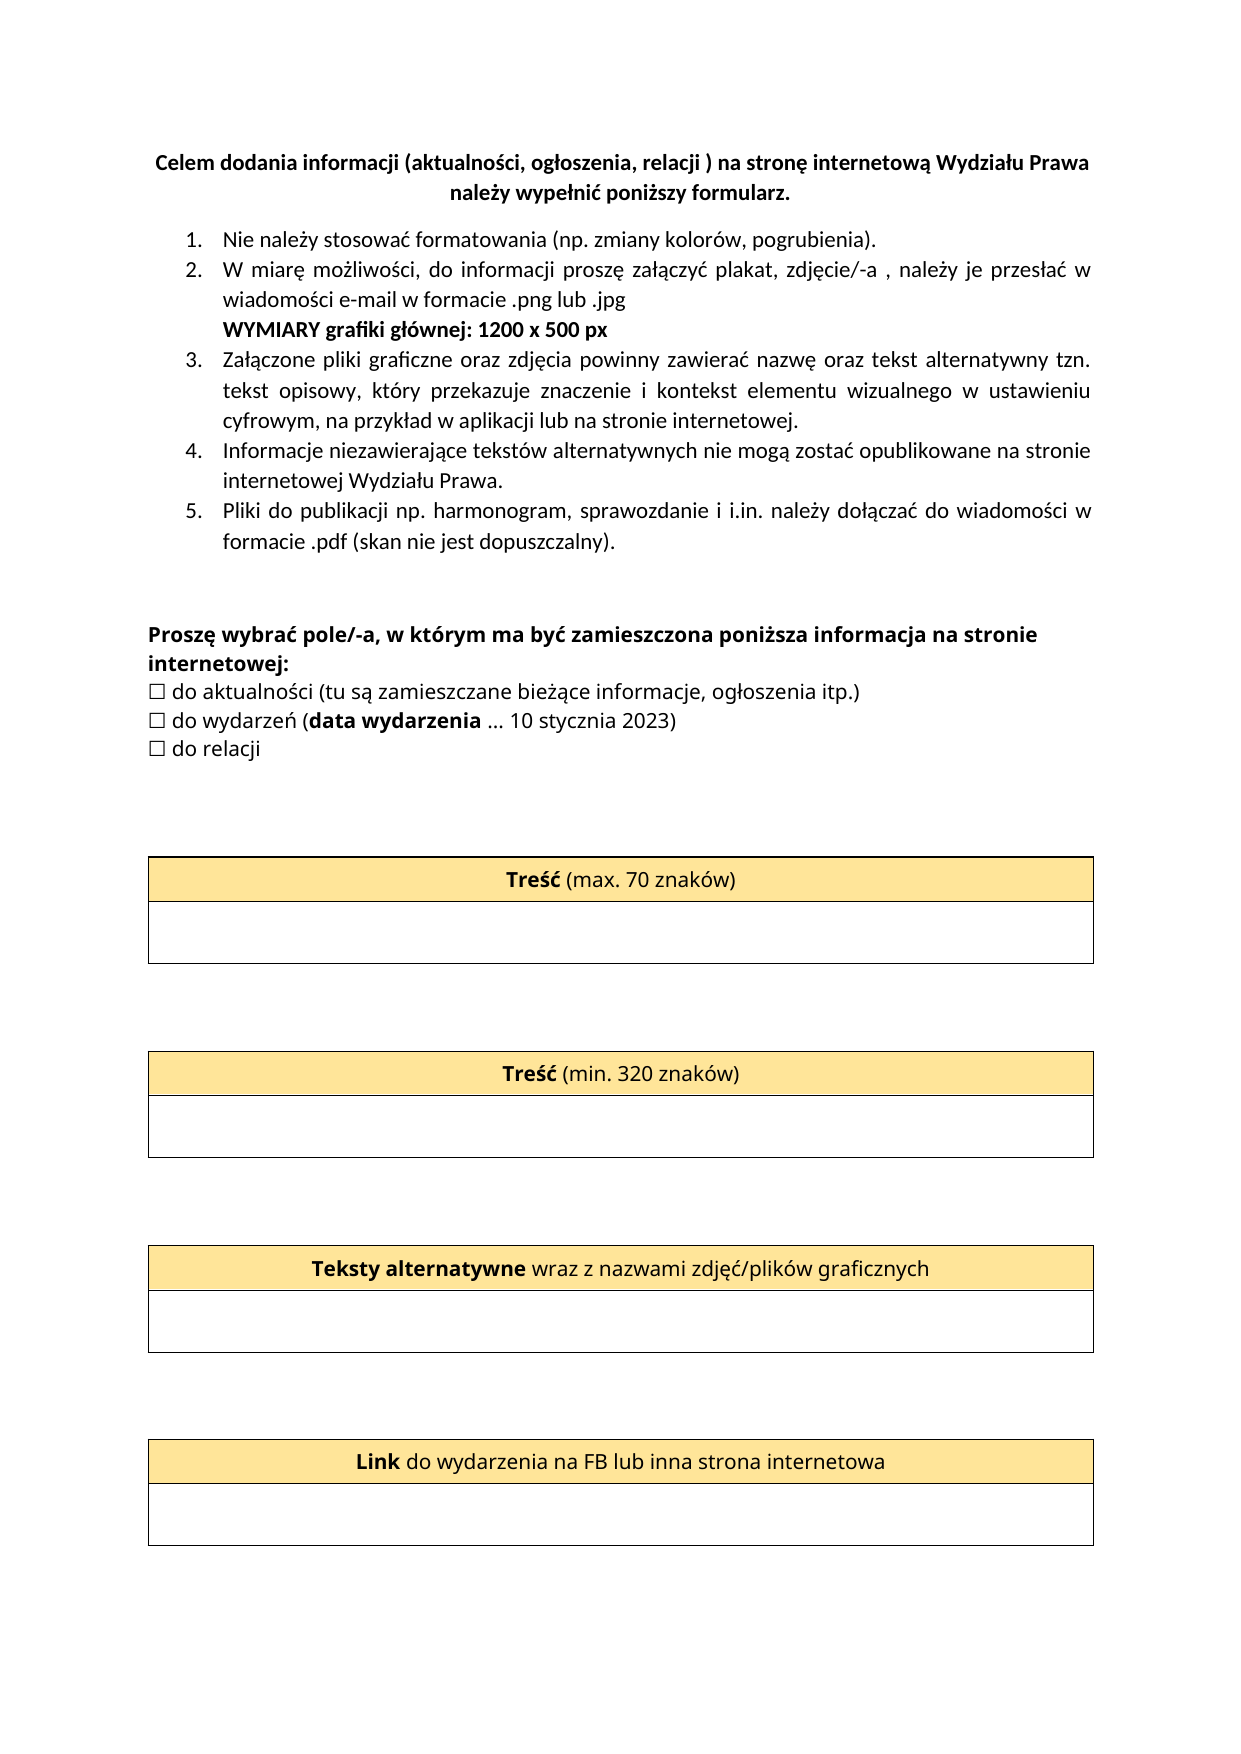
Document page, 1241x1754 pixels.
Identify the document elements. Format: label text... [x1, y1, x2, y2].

list Informacje niezawierające tekstów alternatywnych nie mogą zostać opublikowane na stronie internetowej Wydziału Prawa. [185, 436, 1093, 494]
table_cell [149, 902, 1093, 962]
text do wydarzeń (data wydarzenia ... ) [148, 706, 1093, 734]
list Załączone pliki graficzne oraz zdjęcia powinny zawierać nazwę oraz tekst alternatywny tzn. tekst opisowy, który przekazuje znaczenie i kontekst elementu wizualnego w ustawieniu cyfrowym, na przykład w aplikacji lub na stronie internetowej. [185, 346, 1093, 434]
table_header Treść (min. 320 znaków) [149, 1052, 1093, 1094]
table_cell [149, 1291, 1093, 1352]
list W miarę możliwości, do informacji proszę załączyć plakat, zdjęcie/-a , należy je przesłać w wiadomości e-mail w formacie .png lub .jpg [185, 255, 1093, 313]
text do relacji [148, 734, 1093, 763]
list Pliki do publikacji np. harmonogram, sprawozdanie i i.in. należy dołączać do wiadomości w formacie .pdf (skan nie jest dopuszczalny). [185, 497, 1093, 555]
table_cell [149, 1484, 1093, 1545]
text do aktualności (tu są zamieszczane bieżące informacje, ogłoszenia itp.) [148, 677, 1093, 706]
table_header Link do wydarzenia na FB lub inna strona internetowa [149, 1440, 1093, 1483]
text Proszę wybrać pole/-a, w którym ma być zamieszczona poniższa informacja na stronie internetowej: [148, 621, 1093, 677]
table_header Teksty alternatywne wraz z nazwami zdjęć/plików graficznych [149, 1246, 1093, 1289]
list WYMIARY grafiki głównej: 1200 x 500 px [223, 315, 1093, 343]
table_cell [149, 1096, 1093, 1157]
text Celem dodania informacji (aktualności, ogłoszenia, relacji ) na stronę internetową Wydziału Prawa należy wypełnić poniższy formularz. [148, 148, 1093, 206]
table_header Treść (max. 70 znaków) [149, 858, 1093, 901]
list Nie należy stosować formatowania (np. zmiany kolorów, pogrubienia). [185, 225, 1093, 253]
